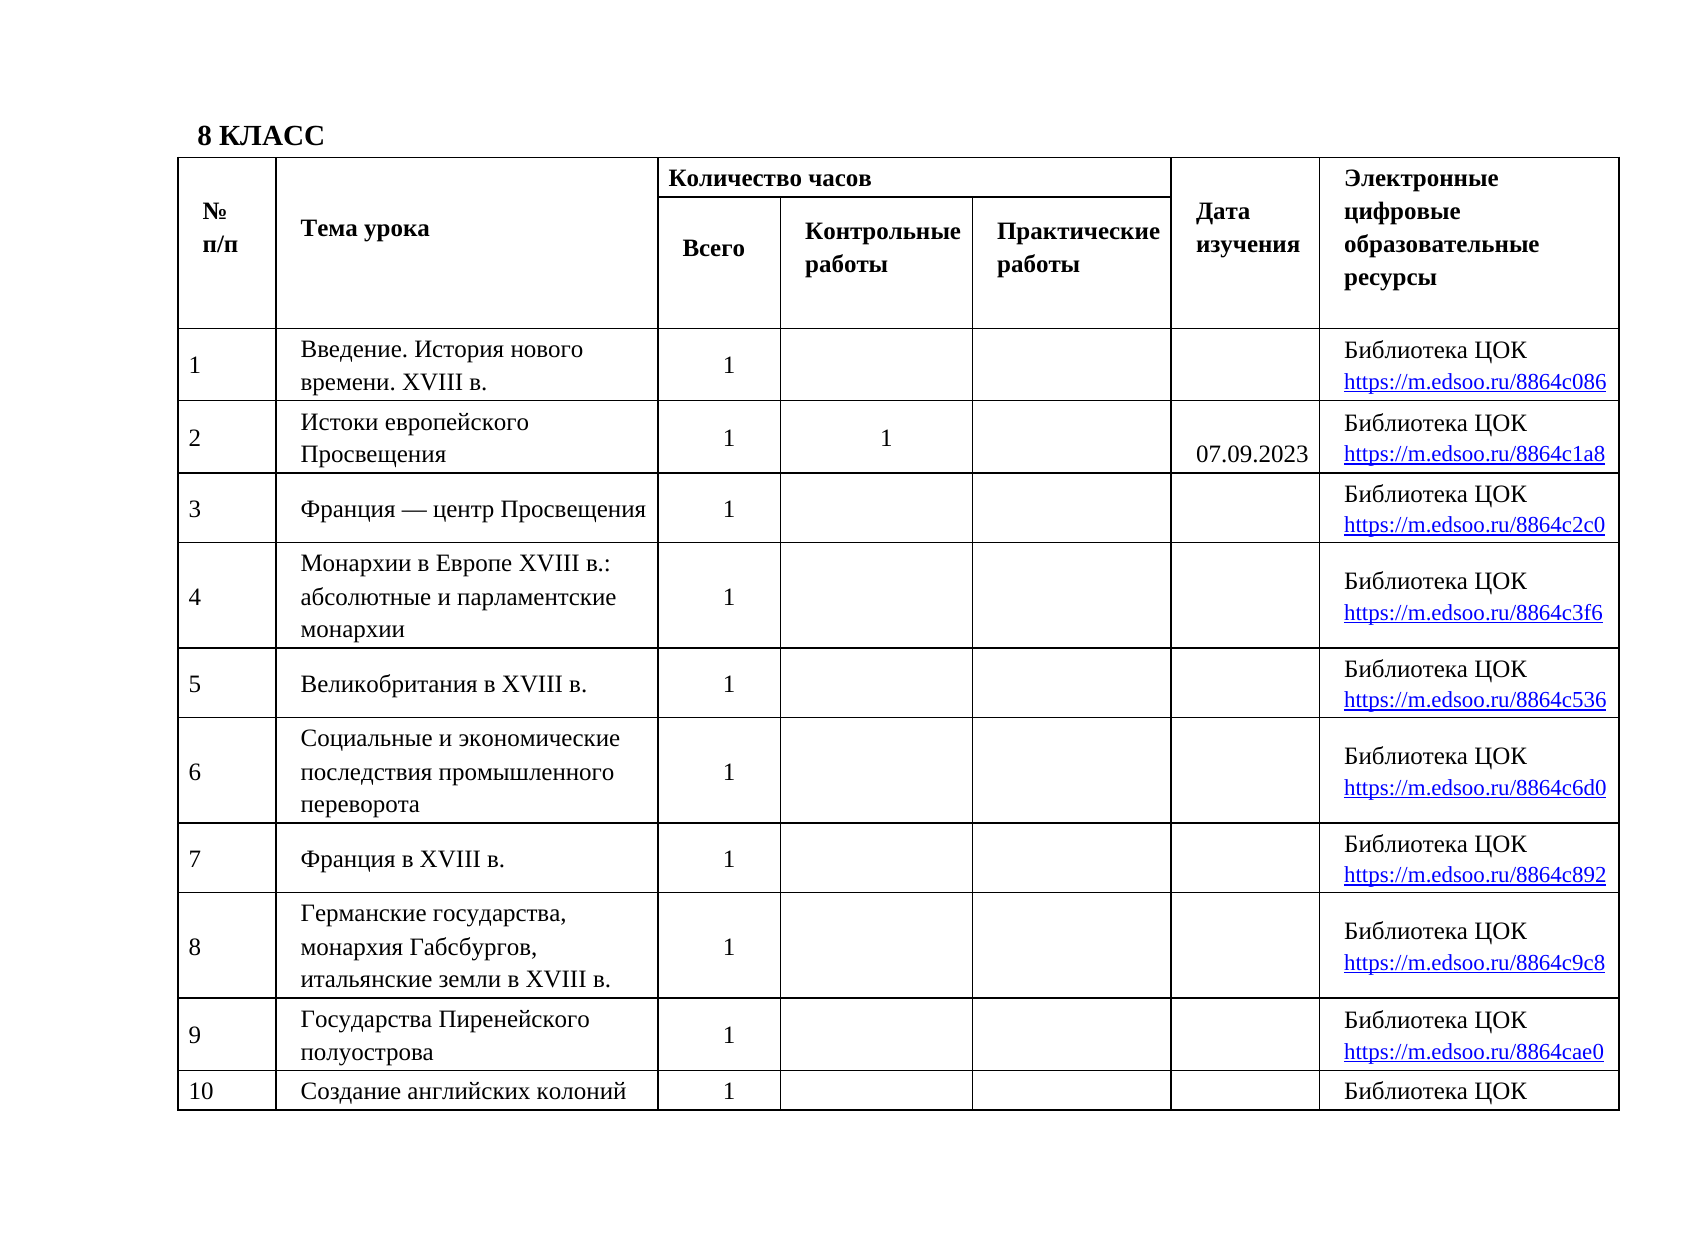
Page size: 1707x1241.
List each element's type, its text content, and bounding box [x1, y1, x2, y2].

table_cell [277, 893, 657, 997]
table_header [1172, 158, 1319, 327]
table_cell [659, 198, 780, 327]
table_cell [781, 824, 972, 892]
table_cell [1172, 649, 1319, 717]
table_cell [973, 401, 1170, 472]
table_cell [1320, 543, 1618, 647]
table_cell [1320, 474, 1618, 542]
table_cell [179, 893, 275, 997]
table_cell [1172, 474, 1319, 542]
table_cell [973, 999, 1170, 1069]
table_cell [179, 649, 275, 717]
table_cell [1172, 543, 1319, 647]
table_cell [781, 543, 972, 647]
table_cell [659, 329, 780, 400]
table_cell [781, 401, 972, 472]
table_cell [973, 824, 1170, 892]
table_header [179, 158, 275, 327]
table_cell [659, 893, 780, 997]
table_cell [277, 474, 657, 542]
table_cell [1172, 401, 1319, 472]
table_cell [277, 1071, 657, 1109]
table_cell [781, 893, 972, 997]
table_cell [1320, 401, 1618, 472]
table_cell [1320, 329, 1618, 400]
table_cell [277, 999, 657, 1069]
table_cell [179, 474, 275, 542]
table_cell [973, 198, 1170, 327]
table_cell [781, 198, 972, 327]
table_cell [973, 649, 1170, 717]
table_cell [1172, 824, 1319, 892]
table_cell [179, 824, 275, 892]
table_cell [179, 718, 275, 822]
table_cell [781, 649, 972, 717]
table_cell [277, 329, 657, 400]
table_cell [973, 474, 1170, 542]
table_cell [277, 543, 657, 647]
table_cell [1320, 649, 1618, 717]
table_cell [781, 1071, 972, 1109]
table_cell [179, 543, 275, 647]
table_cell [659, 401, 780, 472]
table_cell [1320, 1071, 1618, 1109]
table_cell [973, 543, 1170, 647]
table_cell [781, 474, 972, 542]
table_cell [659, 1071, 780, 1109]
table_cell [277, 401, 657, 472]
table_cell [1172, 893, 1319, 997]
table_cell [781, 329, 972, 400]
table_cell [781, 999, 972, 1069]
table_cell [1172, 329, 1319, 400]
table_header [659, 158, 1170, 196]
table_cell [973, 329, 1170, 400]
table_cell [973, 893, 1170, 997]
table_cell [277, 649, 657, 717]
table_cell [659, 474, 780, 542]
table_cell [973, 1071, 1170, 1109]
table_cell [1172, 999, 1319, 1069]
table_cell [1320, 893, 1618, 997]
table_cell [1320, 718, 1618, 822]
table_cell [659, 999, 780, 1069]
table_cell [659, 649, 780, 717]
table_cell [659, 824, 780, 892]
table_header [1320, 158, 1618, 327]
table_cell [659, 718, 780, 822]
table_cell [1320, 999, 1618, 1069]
text 8 КЛАСС [190, 118, 1618, 152]
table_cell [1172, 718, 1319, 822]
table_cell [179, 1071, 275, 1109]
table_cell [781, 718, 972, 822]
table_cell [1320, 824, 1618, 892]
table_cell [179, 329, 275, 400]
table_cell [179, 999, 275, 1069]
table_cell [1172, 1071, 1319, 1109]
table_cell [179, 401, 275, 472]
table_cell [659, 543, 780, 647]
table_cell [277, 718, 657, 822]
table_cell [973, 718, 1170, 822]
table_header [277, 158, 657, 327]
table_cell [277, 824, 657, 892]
